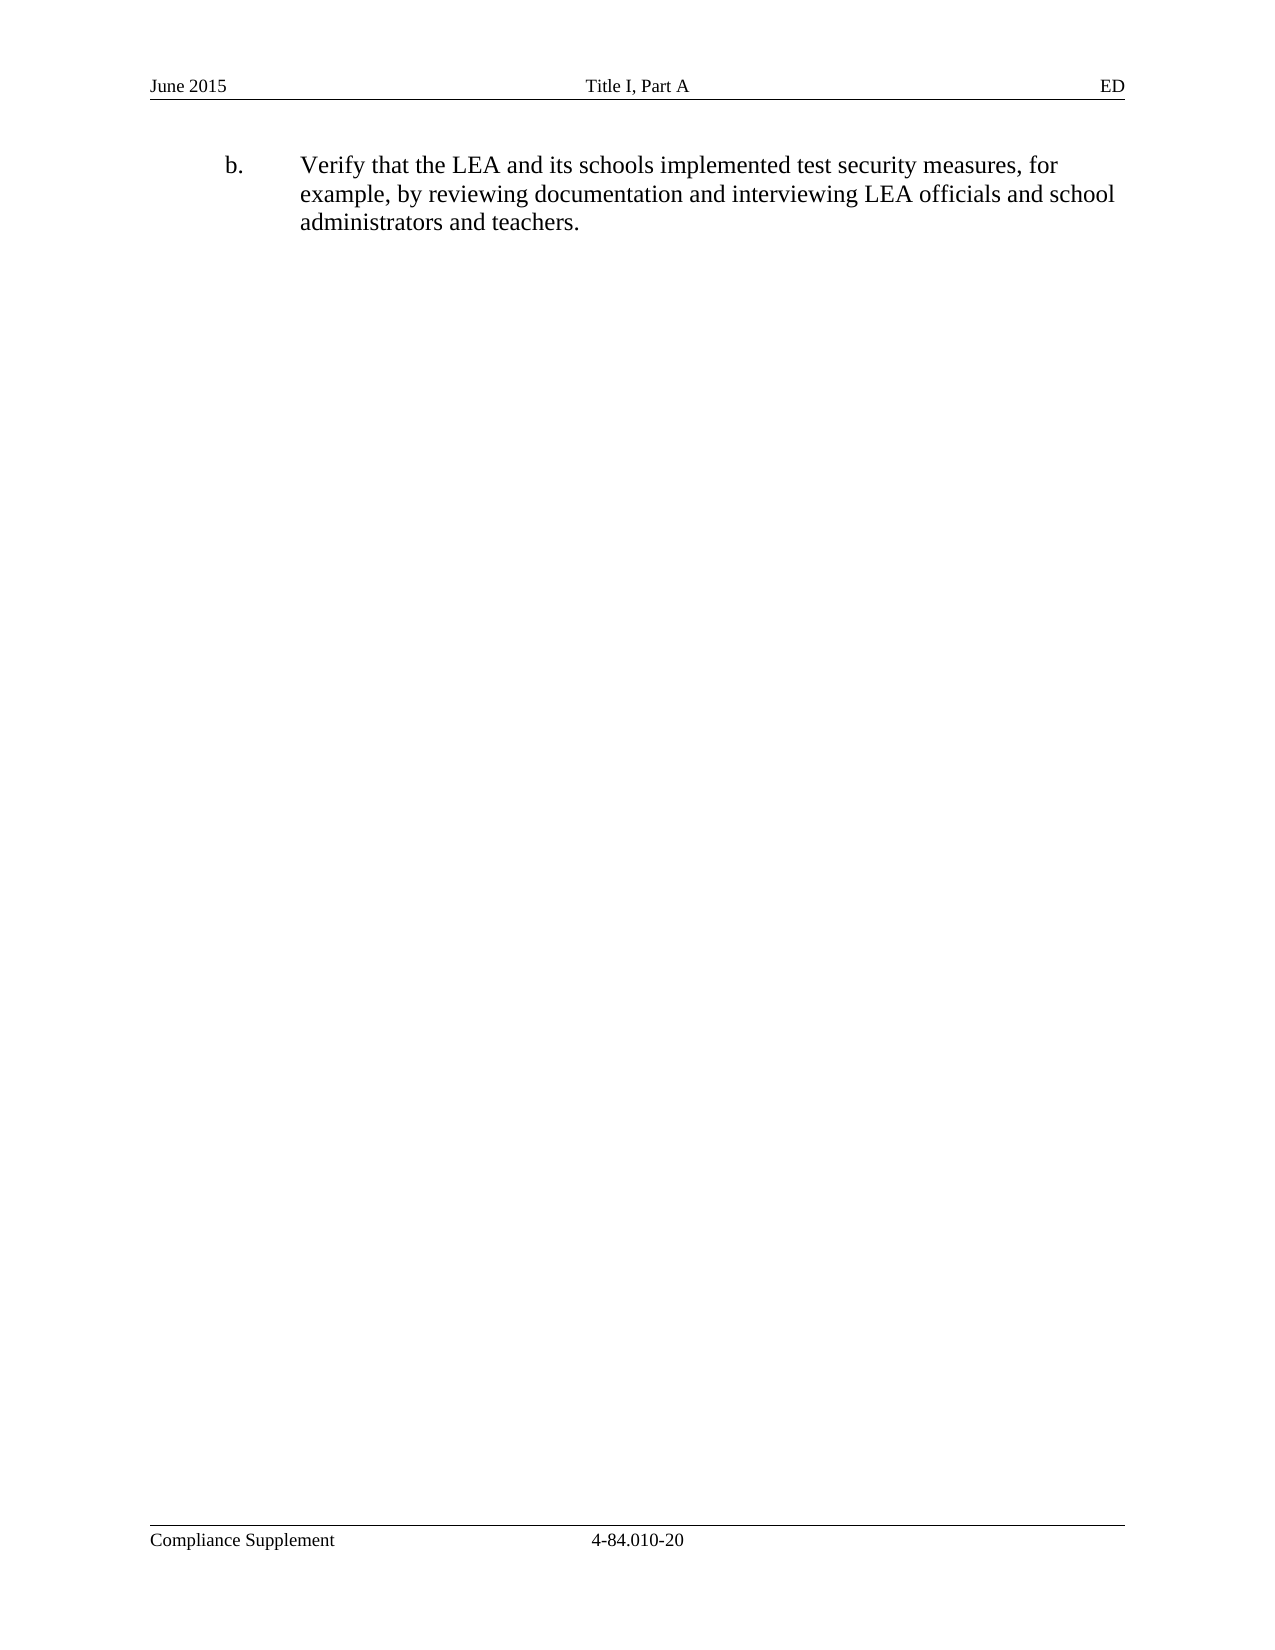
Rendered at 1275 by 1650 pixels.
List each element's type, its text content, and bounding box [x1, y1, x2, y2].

title b. Verify that the LEA and its schools implemented test security measures, for example, by reviewing documentation and interviewing LEA officials and school administrators and teachers. [225, 150, 1125, 236]
